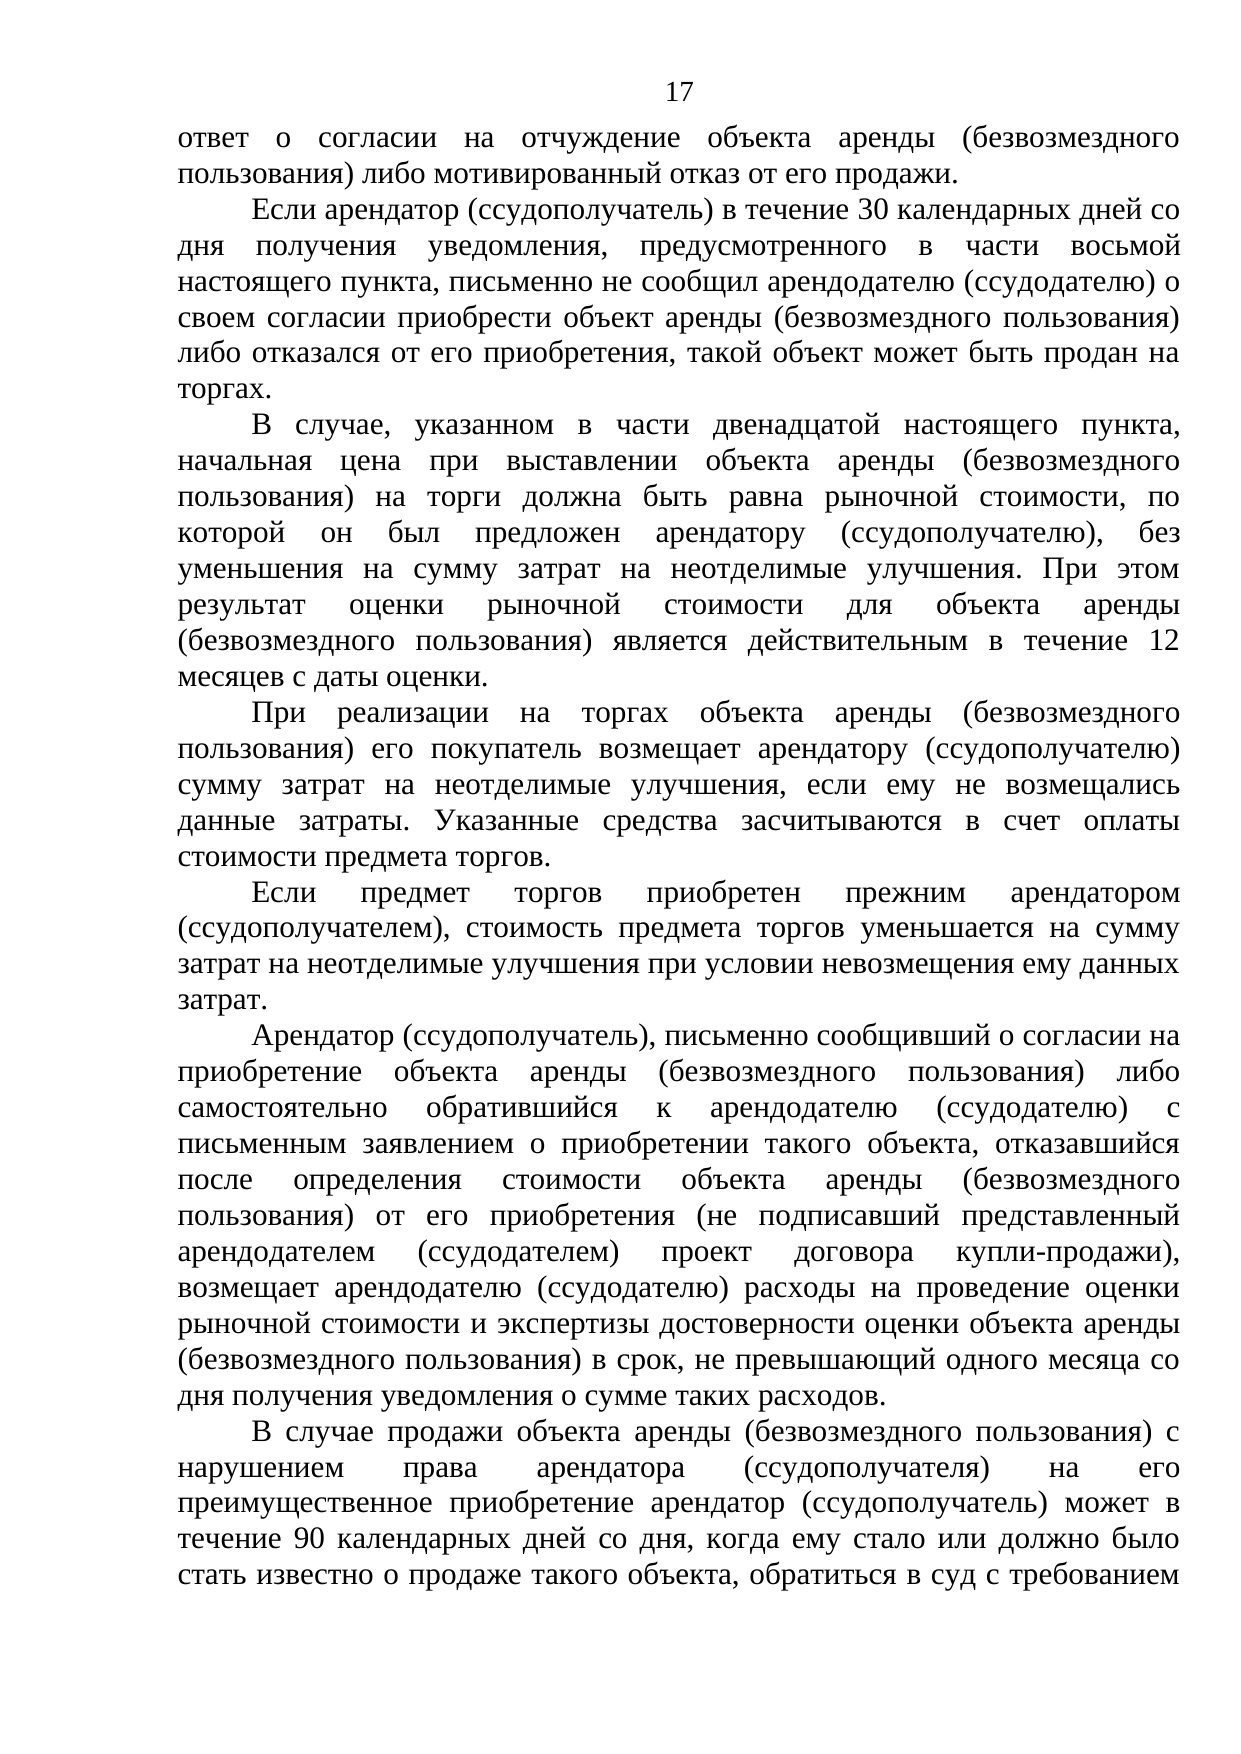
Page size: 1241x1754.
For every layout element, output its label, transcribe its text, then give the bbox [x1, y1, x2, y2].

text Если арендатор (ссудополучатель) в течение 30 календарных дней со дня получения уведомления, предусмотренного в части восьмой настоящего пункта, письменно не сообщил арендодателю (ссудодателю) о своем согласии приобрести объект аренды (безвозмездного пользования) либо отказался от его приобретения, такой объект может быть продан на торгах. [177, 190, 1181, 406]
text Если предмет торгов приобретен прежним арендатором (ссудополучателем), стоимость предмета торгов уменьшается на сумму затрат на неотделимые улучшения при условии невозмещения ему данных затрат. [177, 873, 1181, 1017]
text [177, 118, 1181, 190]
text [177, 1412, 1181, 1592]
text Арендатор (ссудополучатель), письменно сообщивший о согласии на приобретение объекта аренды (безвозмездного пользования) либо самостоятельно обратившийся к арендодателю (ссудодателю) с письменным заявлением о приобретении такого объекта, отказавшийся после определения стоимости объекта аренды (безвозмездного пользования) от его приобретения (не подписавший представленный арендодателем (ссудодателем) проект договора купли-продажи), возмещает арендодателю (ссудодателю) расходы на проведение оценки рыночной стоимости и экспертизы достоверности оценки объекта аренды (безвозмездного пользования) в срок, не превышающий одного месяца со дня получения уведомления о сумме таких расходов. [177, 1017, 1181, 1412]
text При реализации на торгах объекта аренды (безвозмездного пользования) его покупатель возмещает арендатору (ссудополучателю) сумму затрат на неотделимые улучшения, если ему не возмещались данные затраты. Указанные средства засчитываются в счет оплаты стоимости предмета торгов. [177, 693, 1181, 873]
text В случае, указанном в части двенадцатой настоящего пункта, начальная цена при выставлении объекта аренды (безвозмездного пользования) на торги должна быть равна рыночной стоимости, по которой он был предложен арендатору (ссудополучателю), без уменьшения на сумму затрат на неотделимые улучшения. При этом результат оценки рыночной стоимости для объекта аренды (безвозмездного пользования) является действительным в течение 12 месяцев с даты оценки. [177, 406, 1181, 693]
